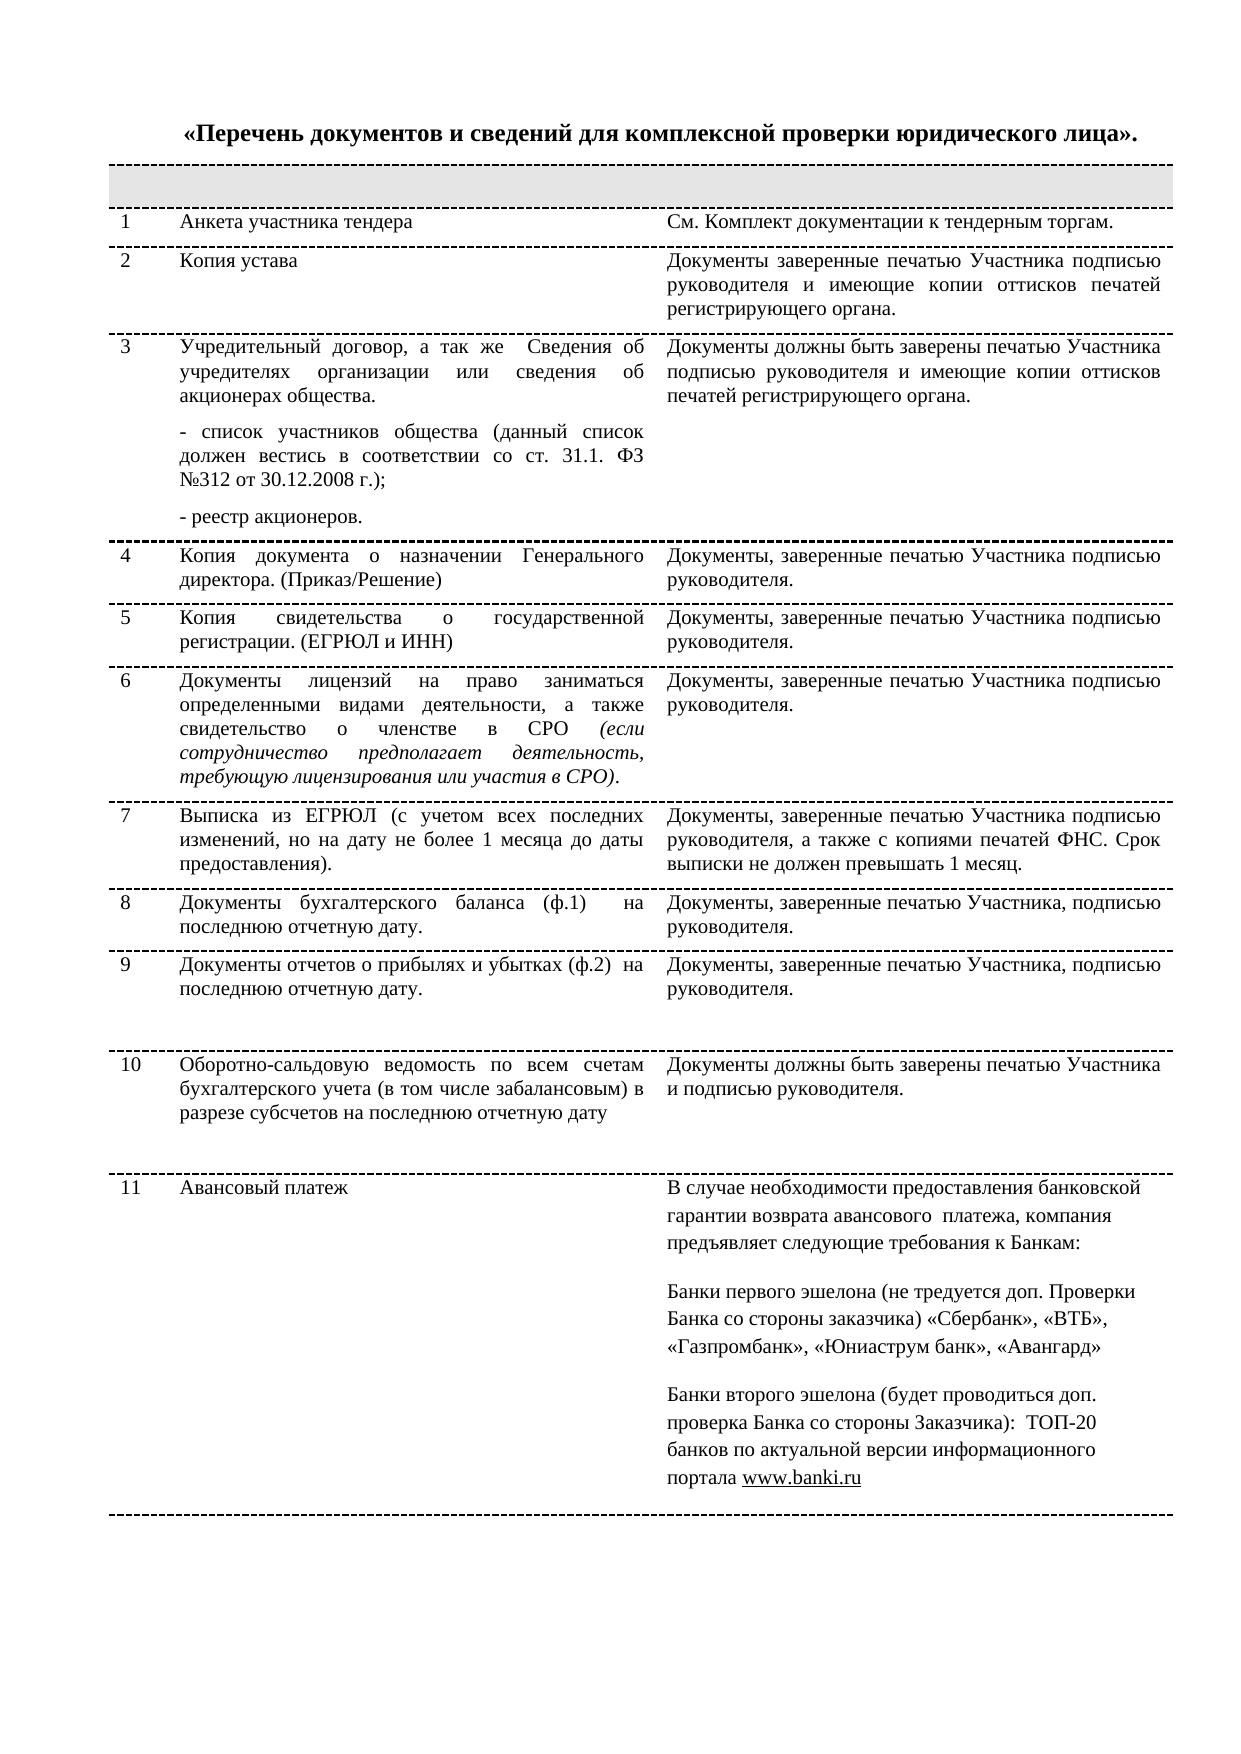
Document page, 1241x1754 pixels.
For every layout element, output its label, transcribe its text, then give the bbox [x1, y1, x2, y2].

table_cell Выписка из ЕГРЮЛ (с учетом всех последних изменений, но на дату не более 1 месяца до даты предоставления). [168, 801, 656, 887]
table_cell Документы, заверенные печатью Участника, подписью руководителя. [656, 950, 1173, 1049]
table_cell 7 [109, 801, 168, 887]
text «Перечень документов и сведений для комплексной проверки юридического лица». [183, 118, 1152, 147]
table_cell Документы, заверенные печатью Участника подписью руководителя. [656, 540, 1173, 603]
table_cell Копия свидетельства о государственной регистрации. (ЕГРЮЛ и ИНН) [168, 603, 656, 666]
table_cell Документы бухгалтерского баланса (ф.1) на последнюю отчетную дату. [168, 888, 656, 950]
table_cell Документы должны быть заверены печатью Участника и подписью руководителя. [656, 1050, 1173, 1173]
table_cell 2 [109, 246, 168, 332]
table_cell 1 [109, 207, 168, 246]
table_cell Документы, заверенные печатью Участника подписью руководителя, а также с копиями печатей ФНС. Срок выписки не должен превышать 1 месяц. [656, 801, 1173, 887]
table_cell 6 [109, 666, 168, 801]
table_cell 10 [109, 1050, 168, 1173]
table_cell Документы лицензий на право заниматься определенными видами деятельности, а также свидетельство о членстве в СРО (если сотрудничество предполагает деятельность, требующую лицензирования или участия в СРО). [168, 666, 656, 801]
table_cell Документы, заверенные печатью Участника подписью руководителя. [656, 603, 1173, 666]
table_cell 3 [109, 333, 168, 540]
table_cell Документы заверенные печатью Участника подписью руководителя и имеющие копии оттисков печатей регистрирующего органа. [656, 246, 1173, 332]
table_cell См. Комплект документации к тендерным торгам. [656, 207, 1173, 246]
table_cell Авансовый платеж [168, 1173, 656, 1513]
table_cell 8 [109, 888, 168, 950]
table_header [656, 164, 1173, 207]
table_cell 9 [109, 950, 168, 1049]
table_cell Документы отчетов о прибылях и убытках (ф.2) на последнюю отчетную дату. [168, 950, 656, 1049]
table_cell В случае необходимости предоставления банковской гарантии возврата авансового платежа, компания предъявляет следующие требования к Банкам: Банки первого эшелона (не тредуется доп. Проверки Банка со стороны заказчика) «Сбербанк», «ВТБ», «Газпромбанк», «Юниаструм банк», «Авангард» Банки второго эшелона (будет проводиться доп. проверка Банка со стороны Заказчика): ТОП-20 банков по актуальной версии информационного портала www.banki.ru [656, 1173, 1173, 1513]
table_cell Оборотно-сальдовую ведомость по всем счетам бухгалтерского учета (в том числе забалансовым) в разрезе субсчетов на последнюю отчетную дату [168, 1050, 656, 1173]
table_cell 5 [109, 603, 168, 666]
table_cell Анкета участника тендера [168, 207, 656, 246]
table_cell Учредительный договор, а так же Сведения об учредителях организации или сведения об акционерах общества. - список участников общества (данный список должен вестись в соответствии со ст. 31.1. ФЗ №312 от 30.12.2008 г.); - реестр акционеров. [168, 333, 656, 540]
table_header [109, 164, 168, 207]
table_cell Документы должны быть заверены печатью Участника подписью руководителя и имеющие копии оттисков печатей регистрирующего органа. [656, 333, 1173, 540]
table_header [168, 164, 656, 207]
table_cell Копия документа о назначении Генерального директора. (Приказ/Решение) [168, 540, 656, 603]
table_cell Документы, заверенные печатью Участника, подписью руководителя. [656, 888, 1173, 950]
table_cell Копия устава [168, 246, 656, 332]
table_cell Документы, заверенные печатью Участника подписью руководителя. [656, 666, 1173, 801]
table_cell 4 [109, 540, 168, 603]
table_cell 11 [109, 1173, 168, 1513]
